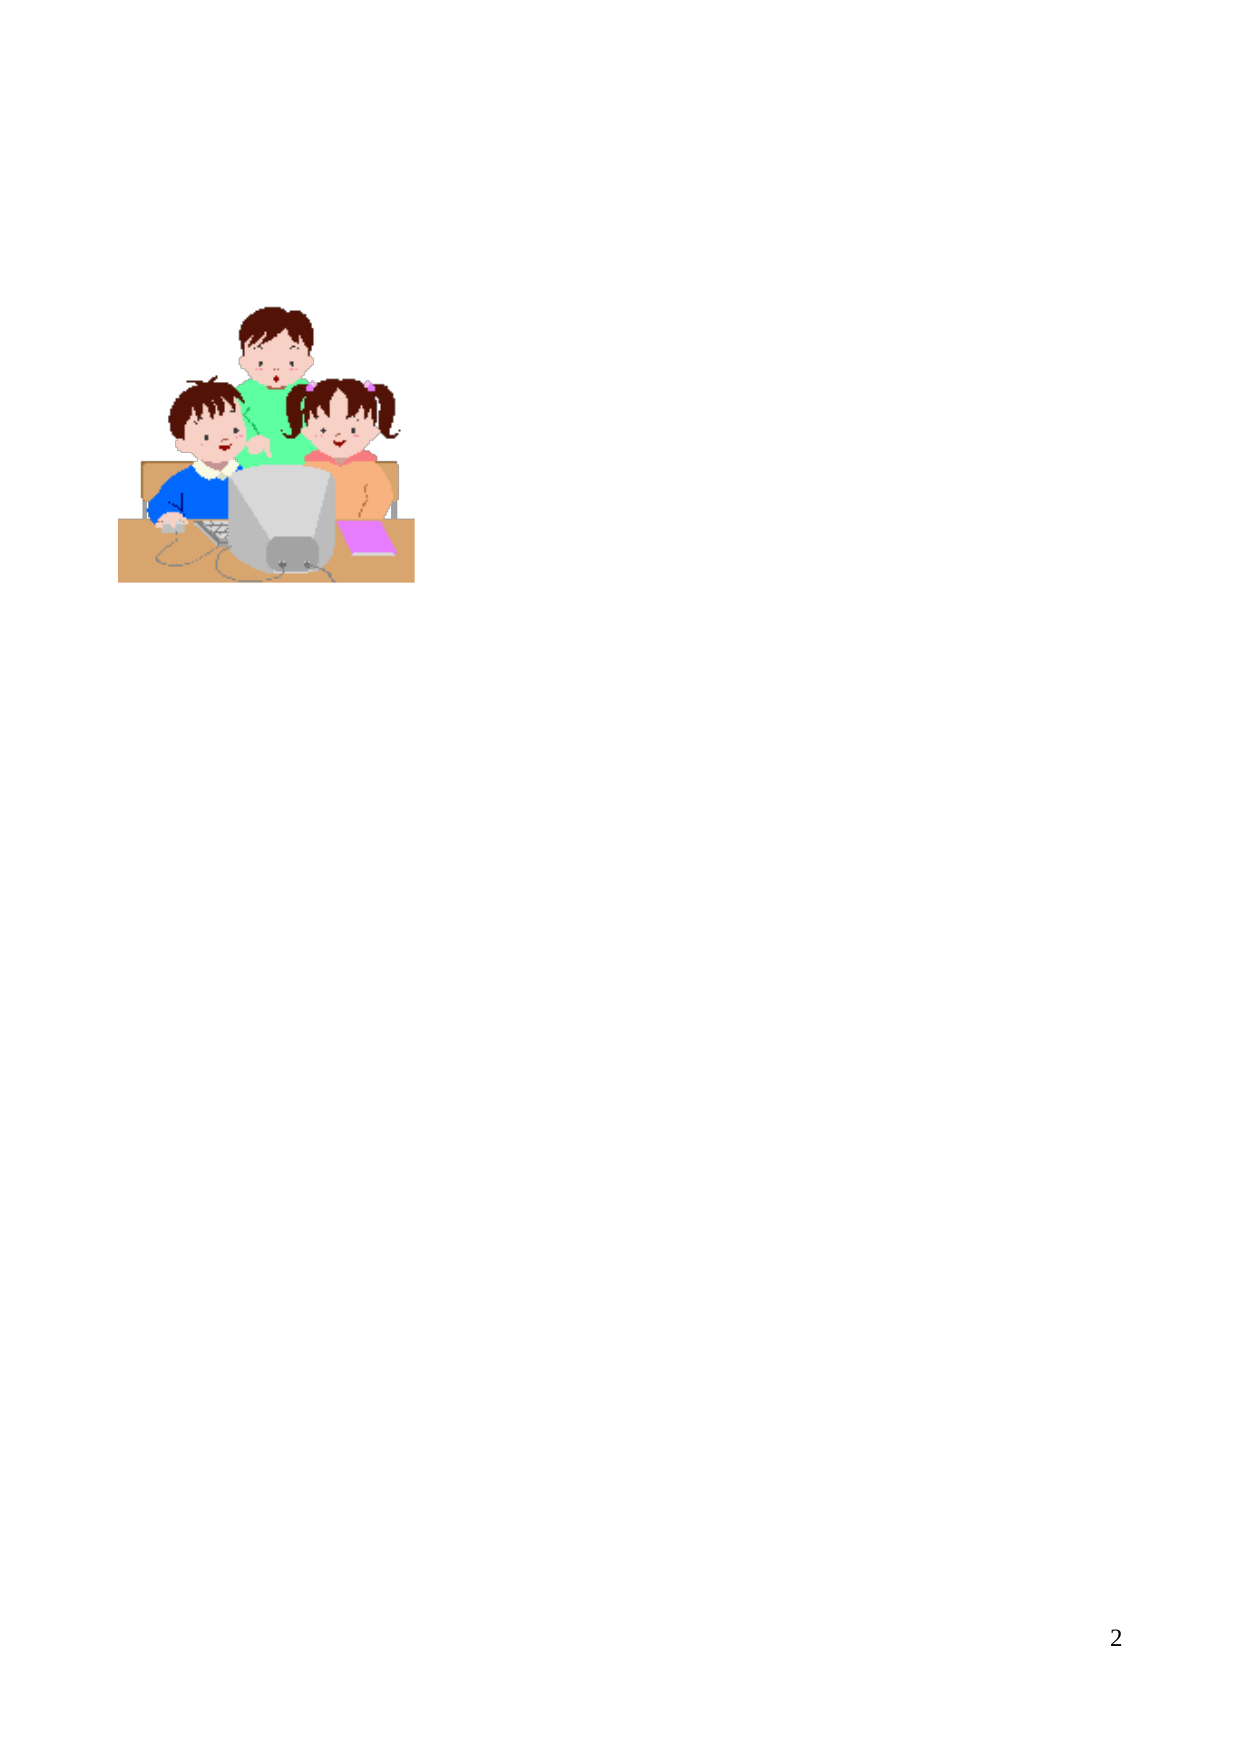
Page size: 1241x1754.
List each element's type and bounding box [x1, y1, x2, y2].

picture [118, 304, 415, 583]
